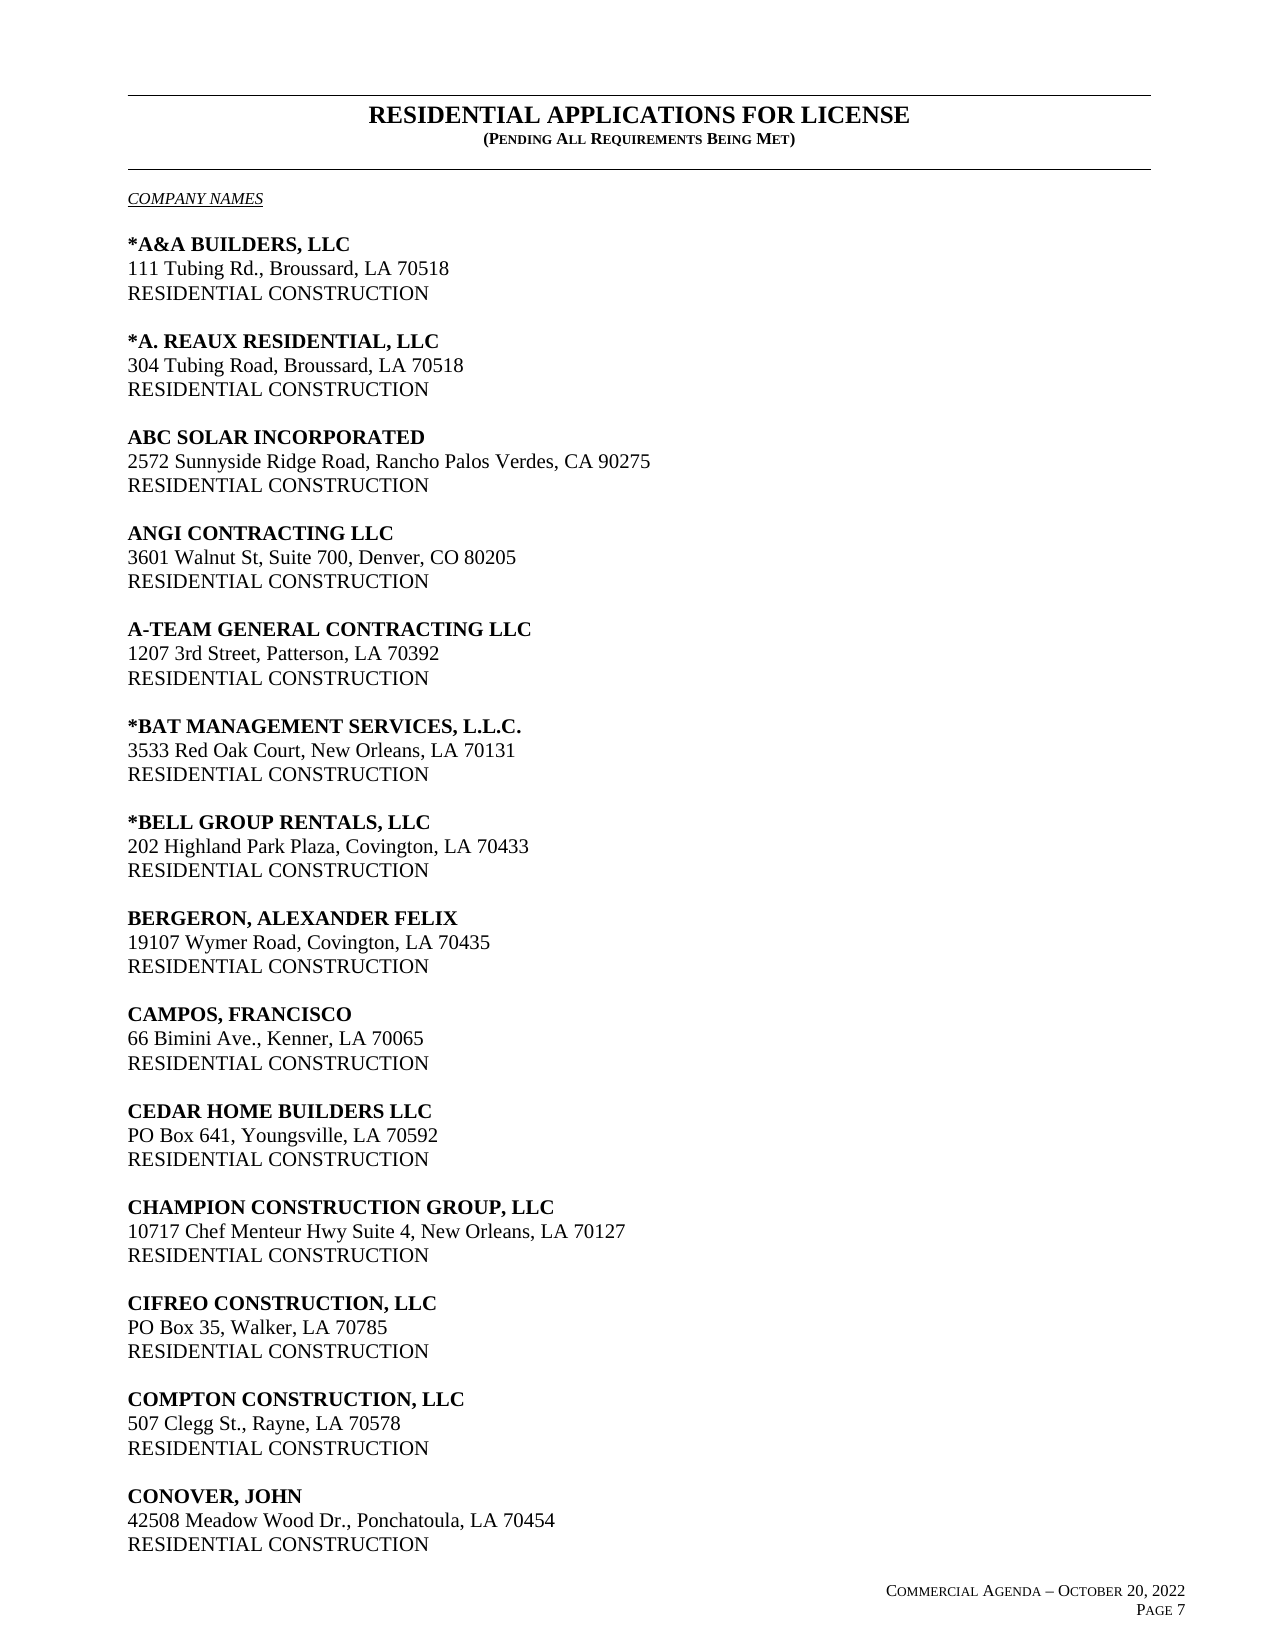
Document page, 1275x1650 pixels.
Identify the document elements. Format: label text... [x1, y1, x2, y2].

text 2572 Sunnyside Ridge Road, Rancho Palos Verdes, CA 90275 [127, 449, 1185, 473]
text (Pending All Requirements Being Met) [127, 128, 1151, 148]
text CAMPOS, FRANCISCO [127, 1002, 1185, 1026]
text 42508 Meadow Wood Dr., Ponchatoula, LA 70454 [127, 1508, 1185, 1532]
text COMPTON CONSTRUCTION, LLC [127, 1387, 1185, 1411]
text RESIDENTIAL CONSTRUCTION [127, 1050, 1185, 1074]
text COMPANY NAMES [127, 189, 1151, 208]
text RESIDENTIAL CONSTRUCTION [127, 665, 1185, 689]
text RESIDENTIAL CONSTRUCTION [127, 377, 1185, 401]
text *A&A BUILDERS, LLC [127, 232, 1185, 256]
text *BAT MANAGEMENT SERVICES, L.L.C. [127, 713, 1185, 738]
text RESIDENTIAL CONSTRUCTION [127, 1243, 1185, 1267]
text A-TEAM GENERAL CONTRACTING LLC [127, 617, 1185, 641]
text 304 Tubing Road, Broussard, LA 70518 [127, 353, 1185, 377]
text PO Box 35, Walker, LA 70785 [127, 1315, 1185, 1339]
text 507 Clegg St., Rayne, LA 70578 [127, 1411, 1185, 1435]
text RESIDENTIAL CONSTRUCTION [127, 1435, 1185, 1459]
text RESIDENTIAL CONSTRUCTION [127, 473, 1185, 497]
text 3533 Red Oak Court, New Orleans, LA 70131 [127, 738, 1185, 762]
text BERGERON, ALEXANDER FELIX [127, 906, 1185, 930]
text 202 Highland Park Plaza, Covington, LA 70433 [127, 834, 1185, 858]
text RESIDENTIAL CONSTRUCTION [127, 762, 1185, 786]
text CIFREO CONSTRUCTION, LLC [127, 1291, 1185, 1315]
text ABC SOLAR INCORPORATED [127, 425, 1185, 449]
text RESIDENTIAL CONSTRUCTION [127, 280, 1185, 304]
text 10717 Chef Menteur Hwy Suite 4, New Orleans, LA 70127 [127, 1219, 1185, 1243]
text Residential Applications FOR LICENSE [127, 96, 1151, 128]
text RESIDENTIAL CONSTRUCTION [127, 954, 1185, 978]
text CEDAR HOME BUILDERS LLC [127, 1098, 1185, 1123]
text RESIDENTIAL CONSTRUCTION [127, 1339, 1185, 1363]
text RESIDENTIAL CONSTRUCTION [127, 1532, 1185, 1556]
text CHAMPION CONSTRUCTION GROUP, LLC [127, 1195, 1185, 1219]
text CONOVER, JOHN [127, 1483, 1185, 1508]
text *A. REAUX RESIDENTIAL, LLC [127, 328, 1185, 353]
text 19107 Wymer Road, Covington, LA 70435 [127, 930, 1185, 954]
text 111 Tubing Rd., Broussard, LA 70518 [127, 256, 1185, 280]
text 3601 Walnut St, Suite 700, Denver, CO 80205 [127, 545, 1185, 569]
text RESIDENTIAL CONSTRUCTION [127, 858, 1185, 882]
text 66 Bimini Ave., Kenner, LA 70065 [127, 1026, 1185, 1050]
text 1207 3rd Street, Patterson, LA 70392 [127, 641, 1185, 665]
text RESIDENTIAL CONSTRUCTION [127, 569, 1185, 593]
text PO Box 641, Youngsville, LA 70592 [127, 1123, 1185, 1147]
text RESIDENTIAL CONSTRUCTION [127, 1147, 1185, 1171]
text ANGI CONTRACTING LLC [127, 521, 1185, 545]
text *BELL GROUP RENTALS, LLC [127, 810, 1185, 834]
